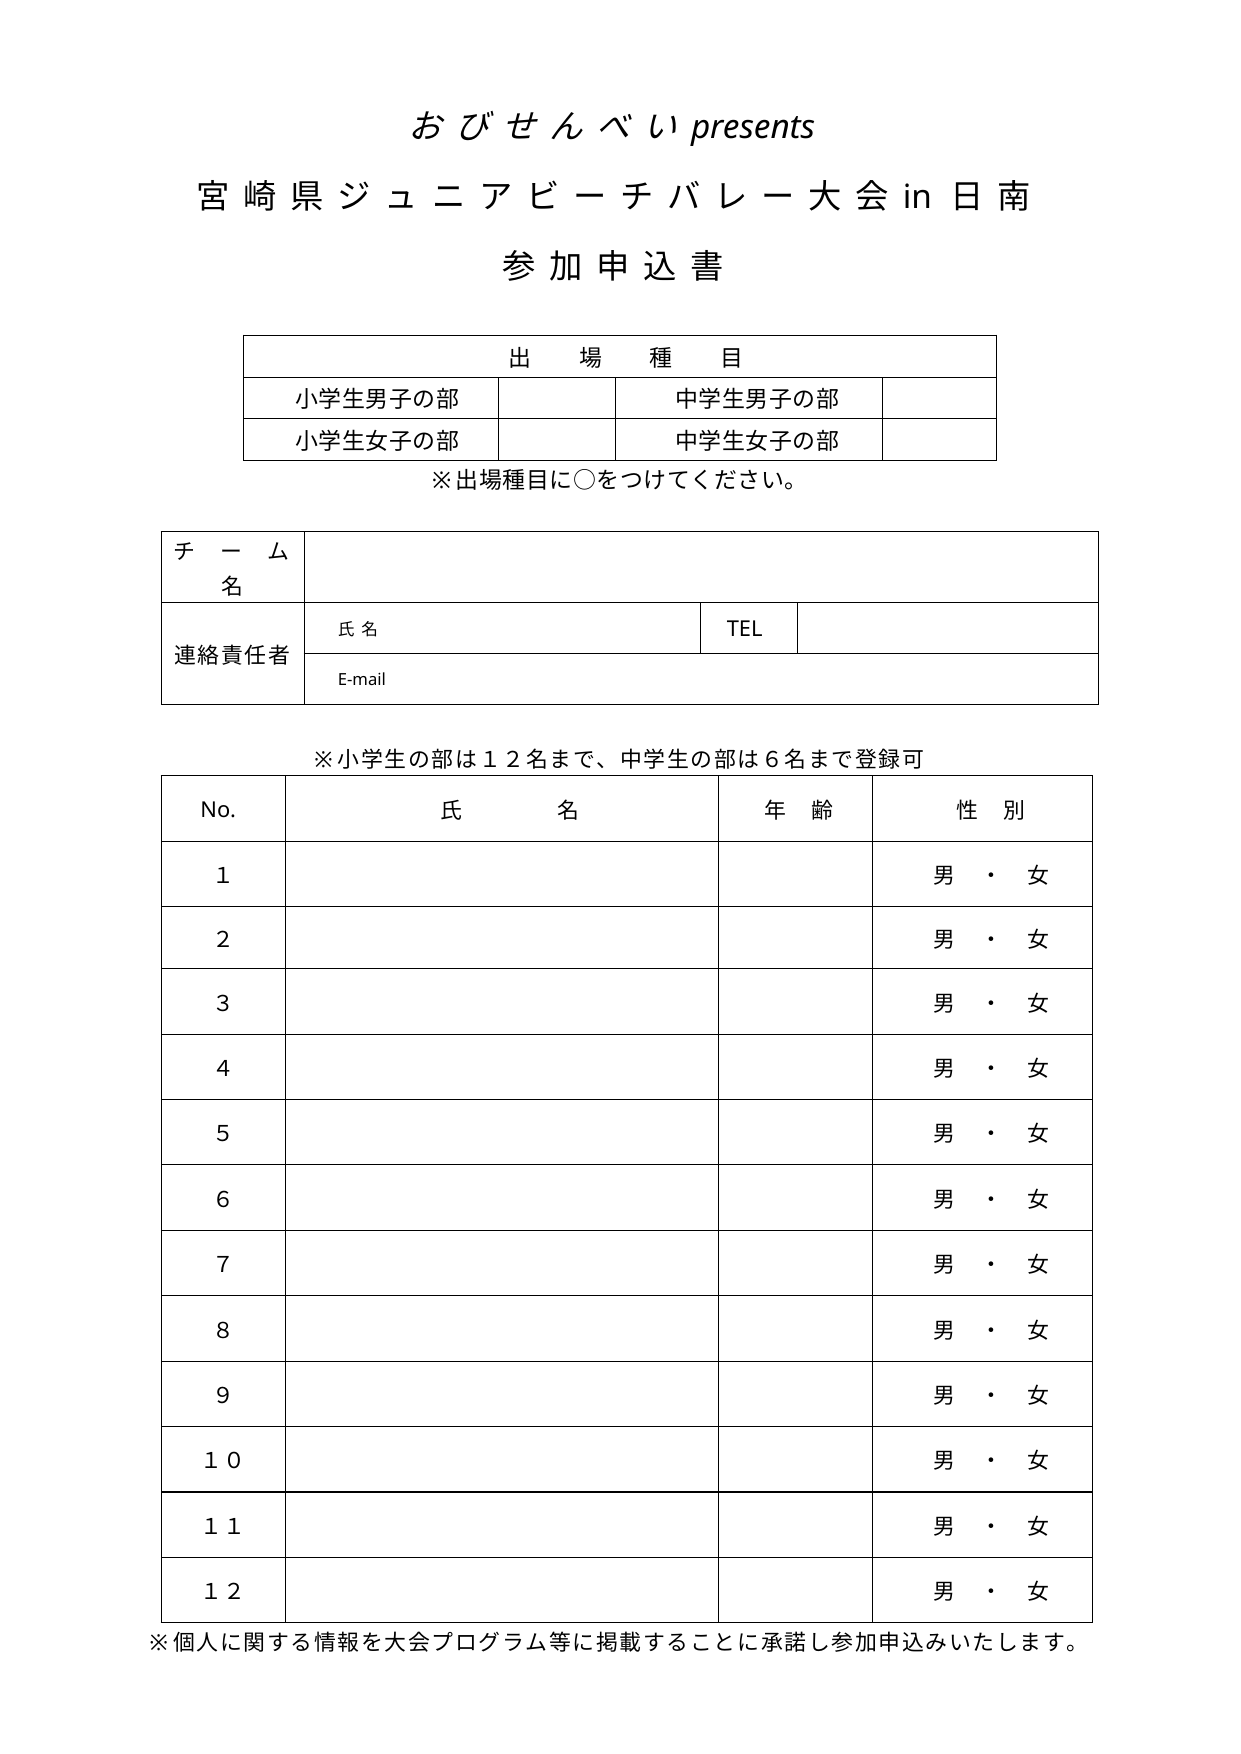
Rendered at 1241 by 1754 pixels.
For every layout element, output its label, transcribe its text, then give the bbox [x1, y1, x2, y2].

table_cell 男 ・ 女 [873, 842, 1092, 906]
table_cell 男 ・ 女 [873, 1165, 1092, 1230]
table_cell １１ [162, 1493, 285, 1557]
table_cell 男 ・ 女 [873, 1427, 1092, 1491]
table_cell [719, 842, 872, 906]
table_cell [286, 1362, 718, 1426]
table_cell ９ [162, 1362, 285, 1426]
table_cell 男 ・ 女 [873, 1100, 1092, 1164]
table_cell [286, 1035, 718, 1099]
table_cell [719, 1035, 872, 1099]
table_cell 中学生女子の部 [616, 419, 882, 460]
table_cell 男 ・ 女 [873, 907, 1092, 968]
table_cell [286, 1231, 718, 1295]
table_cell 男 ・ 女 [873, 1296, 1092, 1361]
table_cell [719, 1231, 872, 1295]
table_cell 男 ・ 女 [873, 1231, 1092, 1295]
table_cell １ [162, 842, 285, 906]
text 参加申込書 [149, 229, 1091, 299]
table_cell TEL [701, 603, 797, 653]
table_cell [286, 1427, 718, 1491]
text おびせんべいpresents [149, 89, 1091, 159]
table_header [305, 532, 1098, 602]
table_header 性 別 [873, 776, 1092, 841]
table_cell ８ [162, 1296, 285, 1361]
table_cell 男 ・ 女 [873, 1493, 1092, 1557]
table_cell [719, 1362, 872, 1426]
text ※小学生の部は１２名まで、中学生の部は６名まで登録可 [149, 740, 1091, 775]
table_cell [286, 1296, 718, 1361]
table_header 年 齢 [719, 776, 872, 841]
table_cell 男 ・ 女 [873, 969, 1092, 1033]
table_cell ３ [162, 969, 285, 1033]
table_cell 男 ・ 女 [873, 1035, 1092, 1099]
table_cell [286, 907, 718, 968]
table_cell [286, 1165, 718, 1230]
text 宮崎県ジュニアビーチバレー大会in日南 [149, 159, 1091, 229]
table_cell [883, 419, 996, 460]
table_header No. [162, 776, 285, 841]
table_cell [719, 1493, 872, 1557]
table_cell ６ [162, 1165, 285, 1230]
table_cell [719, 907, 872, 968]
table_cell 小学生男子の部 [244, 378, 498, 418]
table_cell 小学生女子の部 [244, 419, 498, 460]
table_header 氏 名 [286, 776, 718, 841]
table_cell [286, 1493, 718, 1557]
table_cell [719, 1558, 872, 1622]
table_cell ７ [162, 1231, 285, 1295]
table_cell [286, 1558, 718, 1622]
table_cell E-mail [305, 654, 1098, 704]
table_cell １０ [162, 1427, 285, 1491]
table_cell [286, 1100, 718, 1164]
table_cell ２ [162, 907, 285, 968]
table_cell ４ [162, 1035, 285, 1099]
text ※出場種目に○をつけてください。 [149, 461, 1091, 496]
table_cell [719, 1427, 872, 1491]
table_cell [286, 842, 718, 906]
table_cell [719, 1100, 872, 1164]
table_cell [719, 969, 872, 1033]
table_cell 男 ・ 女 [873, 1558, 1092, 1622]
table_cell [719, 1165, 872, 1230]
table_header 出 場 種 目 [244, 336, 996, 377]
table_header チーム名 [162, 532, 304, 602]
table_cell [719, 1296, 872, 1361]
table_cell 連絡責任者 [162, 603, 304, 704]
table_cell ５ [162, 1100, 285, 1164]
table_cell 中学生男子の部 [616, 378, 882, 418]
table_cell １２ [162, 1558, 285, 1622]
table_cell [286, 969, 718, 1033]
table_cell [499, 419, 615, 460]
table_cell 氏名 [305, 603, 700, 653]
table_cell 男 ・ 女 [873, 1362, 1092, 1426]
table_cell [798, 603, 1098, 653]
text ※個人に関する情報を大会プログラム等に掲載することに承諾し参加申込みいたします。 [149, 1623, 1091, 1658]
table_cell [499, 378, 615, 418]
table_cell [883, 378, 996, 418]
